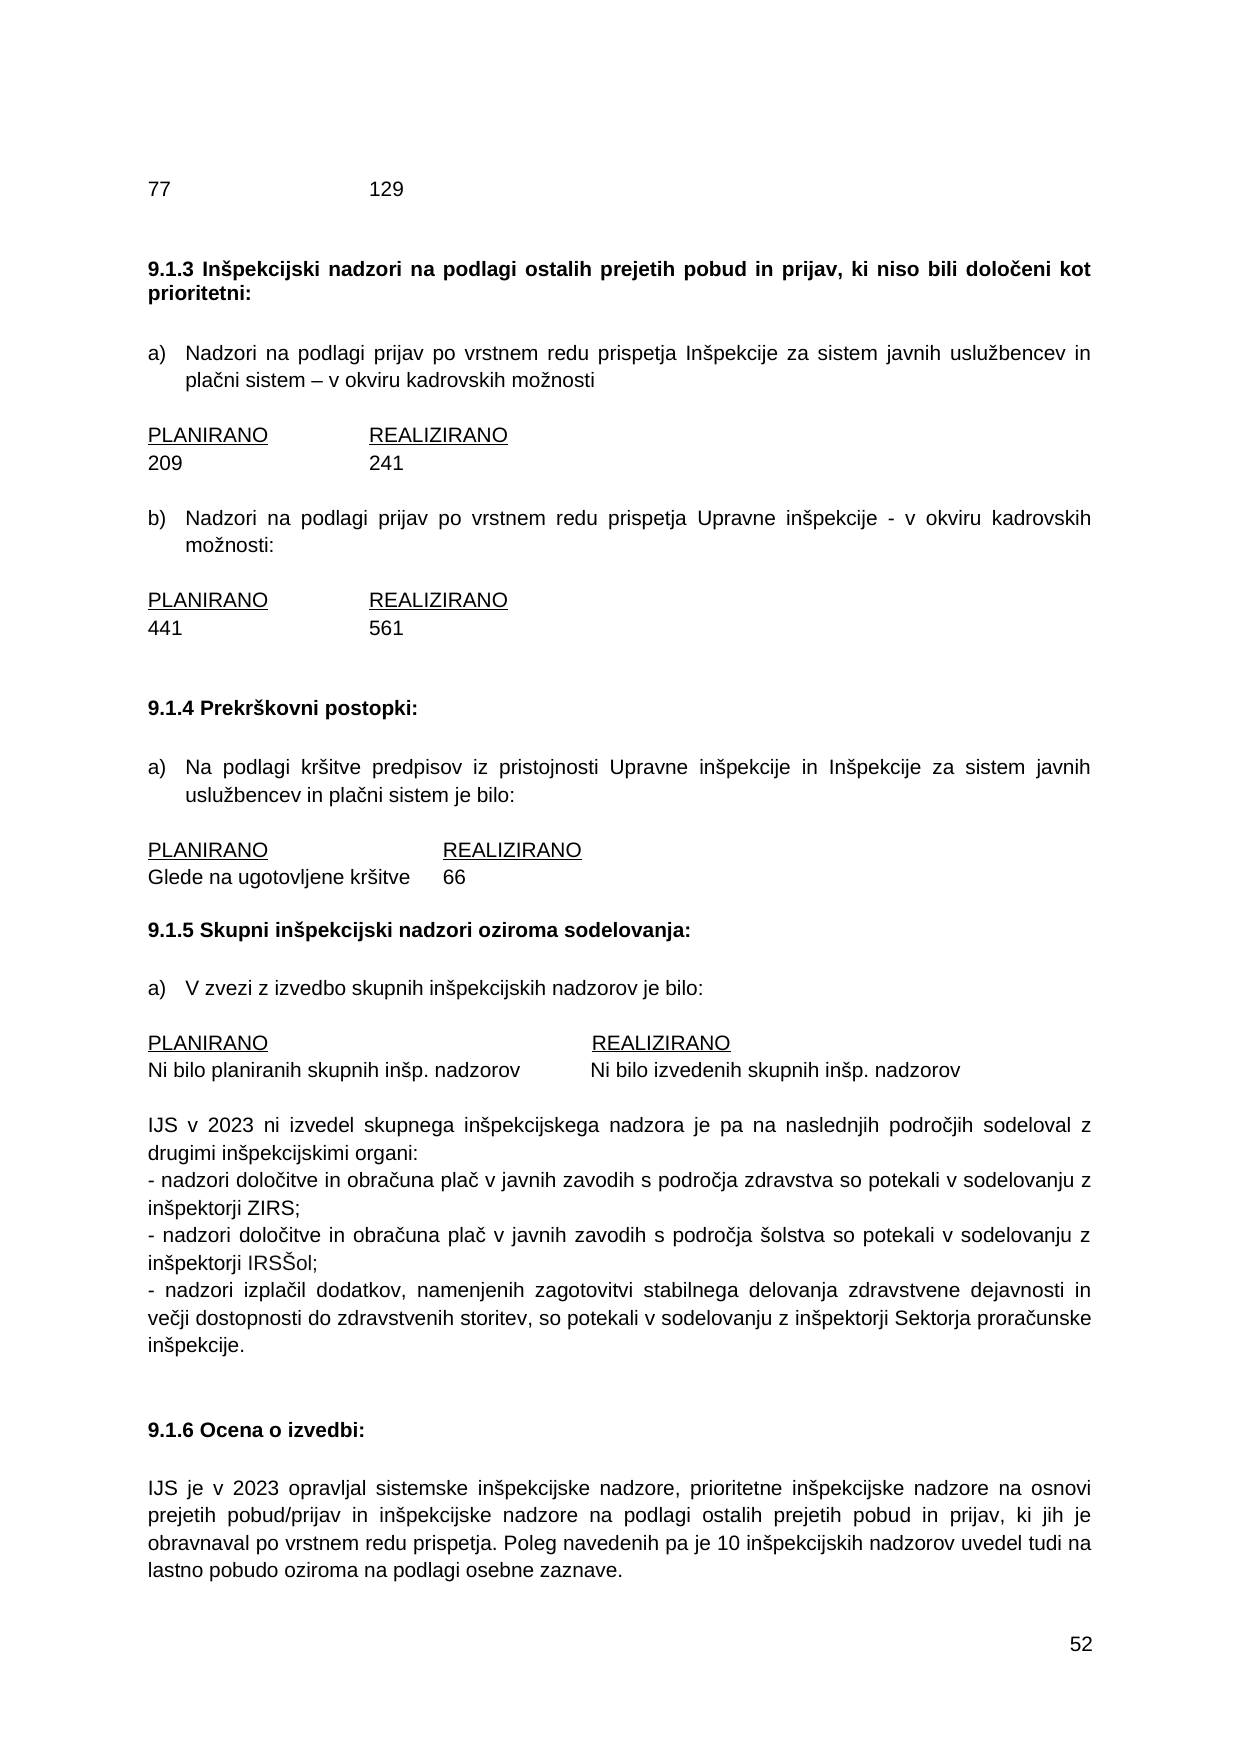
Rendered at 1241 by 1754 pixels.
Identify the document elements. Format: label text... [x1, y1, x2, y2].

subtitle 9.1.6 Ocena o izvedbi: [148, 1418, 1093, 1442]
text PLANIRANO REALIZIRANO [148, 838, 1093, 862]
subtitle 9.1.5 Skupni inšpekcijski nadzori oziroma sodelovanja: [148, 918, 1093, 942]
list Na podlagi kršitve predpisov iz pristojnosti Upravne inšpekcije in Inšpekcije za sistem javnih uslužbencev in plačni sistem je bilo: [148, 755, 1093, 807]
text PLANIRANO REALIZIRANO [148, 423, 1093, 447]
subtitle 9.1.4 Prekrškovni postopki: [148, 696, 1093, 720]
text PLANIRANO REALIZIRANO [148, 1030, 1093, 1054]
text 209 241 [148, 451, 1093, 475]
text - nadzori določitve in obračuna plač v javnih zavodih s področja šolstva so potekali v sodelovanju z inšpektorji IRSŠol; [148, 1223, 1093, 1274]
text 77 129 [148, 177, 1093, 201]
text IJS je v 2023 opravljal sistemske inšpekcijske nadzore, prioritetne inšpekcijske nadzore na osnovi prejetih pobud/prijav in inšpekcijske nadzore na podlagi ostalih prejetih pobud in prijav, ki jih je obravnaval po vrstnem redu prispetja. Poleg navedenih pa je 10 inšpekcijskih nadzorov uvedel tudi na lastno pobudo oziroma na podlagi osebne zaznave. [148, 1475, 1093, 1582]
text Glede na ugotovljene kršitve 66 [148, 865, 1093, 889]
text - nadzori določitve in obračuna plač v javnih zavodih s področja zdravstva so potekali v sodelovanju z inšpektorji ZIRS; [148, 1168, 1093, 1219]
text 441 561 [148, 616, 1093, 640]
list V zvezi z izvedbo skupnih inšpekcijskih nadzorov je bilo: [148, 975, 1093, 999]
text Ni bilo planiranih skupnih inšp. nadzorov Ni bilo izvedenih skupnih inšp. nadzorov [148, 1058, 1093, 1082]
text - nadzori izplačil dodatkov, namenjenih zagotovitvi stabilnega delovanja zdravstvene dejavnosti in večji dostopnosti do zdravstvenih storitev, so potekali v sodelovanju z inšpektorji Sektorja proračunske inšpekcije. [148, 1278, 1093, 1357]
subtitle 9.1.3 Inšpekcijski nadzori na podlagi ostalih prejetih pobud in prijav, ki niso bili določeni kot prioritetni: [148, 257, 1093, 305]
list Nadzori na podlagi prijav po vrstnem redu prispetja Upravne inšpekcije - v okviru kadrovskih možnosti: [148, 506, 1093, 557]
list Nadzori na podlagi prijav po vrstnem redu prispetja Inšpekcije za sistem javnih uslužbencev in plačni sistem – v okviru kadrovskih možnosti [148, 341, 1093, 392]
text IJS v 2023 ni izvedel skupnega inšpekcijskega nadzora je pa na naslednjih področjih sodeloval z drugimi inšpekcijskimi organi: [148, 1113, 1093, 1164]
text PLANIRANO REALIZIRANO [148, 588, 1093, 612]
